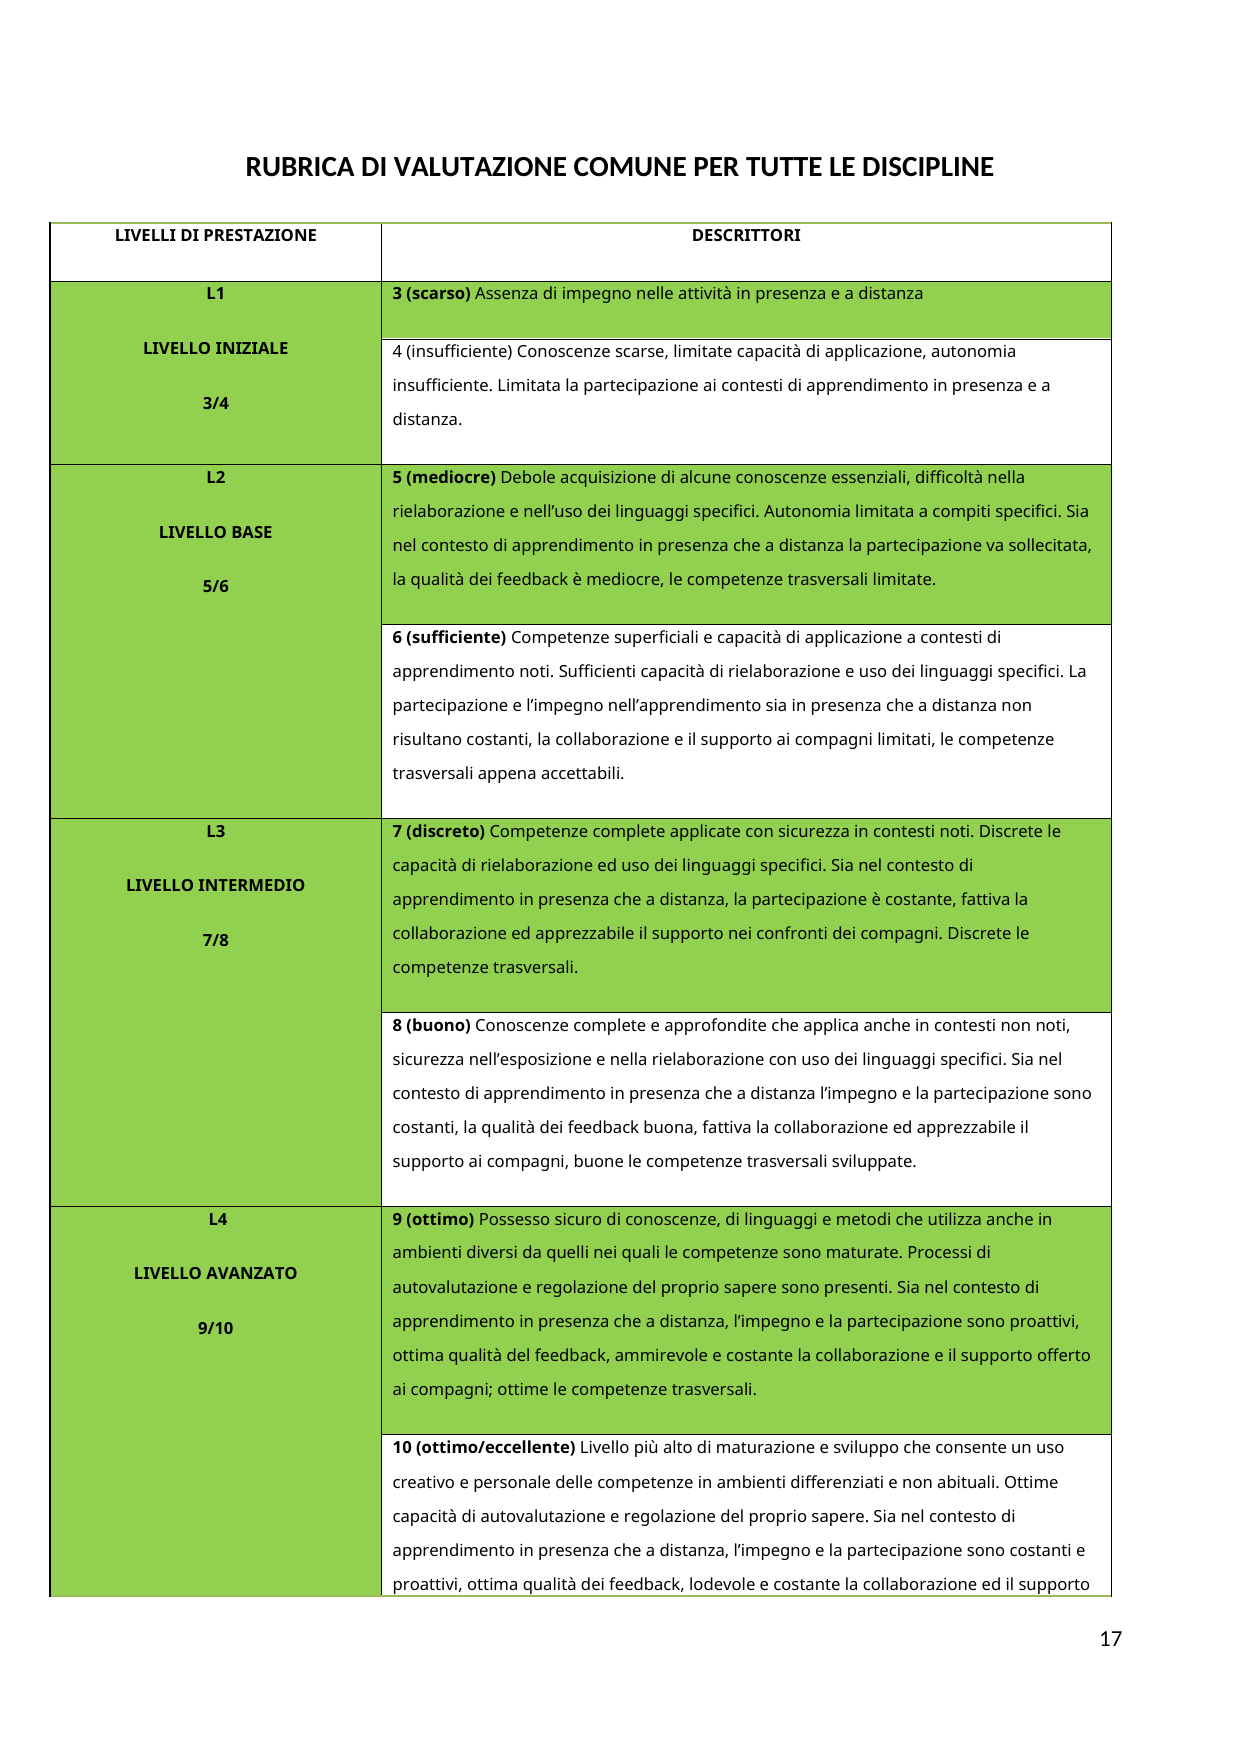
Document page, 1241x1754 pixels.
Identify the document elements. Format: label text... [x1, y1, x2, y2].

table_cell 8 (buono) Conoscenze complete e approfondite che applica anche in contesti non noti, sicurezza nell’esposizione e nella rielaborazione con uso dei linguaggi specifici. Sia nel contesto di apprendimento in presenza che a distanza l’impegno e la partecipazione sono costanti, la qualità dei feedback buona, fattiva la collaborazione ed apprezzabile il supporto ai compagni, buone le competenze trasversali sviluppate. [382, 1013, 1111, 1206]
table_cell L3 LIVELLO INTERMEDIO 7/8 [51, 819, 381, 1206]
table_cell 7 (discreto) Competenze complete applicate con sicurezza in contesti noti. Discrete le capacità di rielaborazione ed uso dei linguaggi specifici. Sia nel contesto di apprendimento in presenza che a distanza, la partecipazione è costante, fattiva la collaborazione ed apprezzabile il supporto nei confronti dei compagni. Discrete le competenze trasversali. [382, 819, 1111, 1012]
table_cell L4 LIVELLO AVANZATO 9/10 [51, 1207, 381, 1595]
table_cell 3 (scarso) Assenza di impegno nelle attività in presenza e a distanza [382, 282, 1111, 338]
table_cell 9 (ottimo) Possesso sicuro di conoscenze, di linguaggi e metodi che utilizza anche in ambienti diversi da quelli nei quali le competenze sono maturate. Processi di autovalutazione e regolazione del proprio sapere sono presenti. Sia nel contesto di apprendimento in presenza che a distanza, l’impegno e la partecipazione sono proattivi, ottima qualità del feedback, ammirevole e costante la collaborazione e il supporto offerto ai compagni; ottime le competenze trasversali. [382, 1207, 1111, 1434]
text RUBRICA DI VALUTAZIONE COMUNE PER TUTTE LE DISCIPLINE [118, 148, 1122, 183]
table_cell L2 LIVELLO BASE 5/6 [51, 465, 381, 818]
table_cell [382, 1435, 1111, 1595]
table_cell L1 LIVELLO INIZIALE 3/4 [51, 282, 381, 464]
table_cell 6 (sufficiente) Competenze superficiali e capacità di applicazione a contesti di apprendimento noti. Sufficienti capacità di rielaborazione e uso dei linguaggi specifici. La partecipazione e l’impegno nell’apprendimento sia in presenza che a distanza non risultano costanti, la collaborazione e il supporto ai compagni limitati, le competenze trasversali appena accettabili. [382, 625, 1111, 818]
table_header DESCRITTORI [382, 224, 1111, 281]
table_cell 5 (mediocre) Debole acquisizione di alcune conoscenze essenziali, difficoltà nella rielaborazione e nell’uso dei linguaggi specifici. Autonomia limitata a compiti specifici. Sia nel contesto di apprendimento in presenza che a distanza la partecipazione va sollecitata, la qualità dei feedback è mediocre, le competenze trasversali limitate. [382, 465, 1111, 624]
table_cell 4 (insufficiente) Conoscenze scarse, limitate capacità di applicazione, autonomia insufficiente. Limitata la partecipazione ai contesti di apprendimento in presenza e a distanza. [382, 340, 1111, 464]
table_header LIVELLI DI PRESTAZIONE [51, 224, 381, 281]
